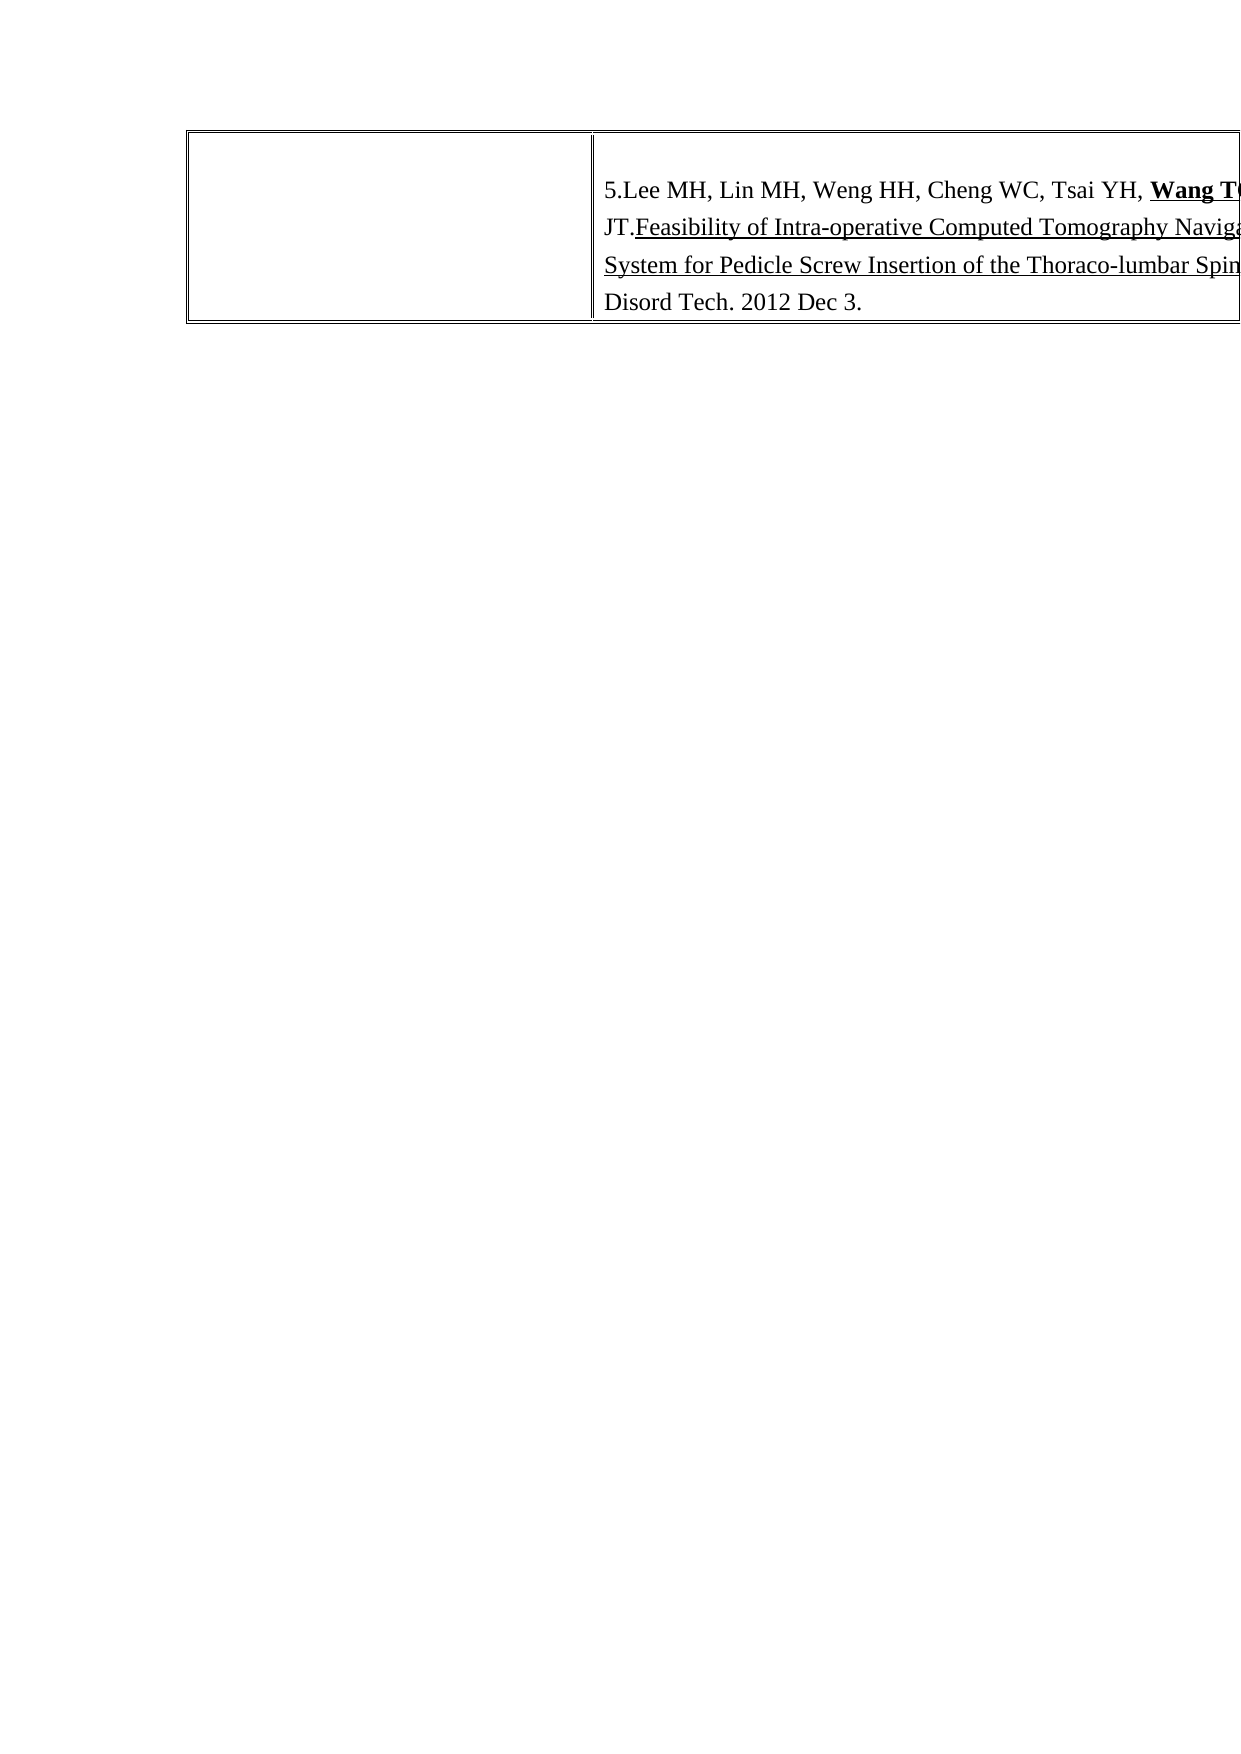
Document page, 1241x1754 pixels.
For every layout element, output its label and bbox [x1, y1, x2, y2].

table_cell [189, 131, 593, 320]
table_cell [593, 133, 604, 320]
